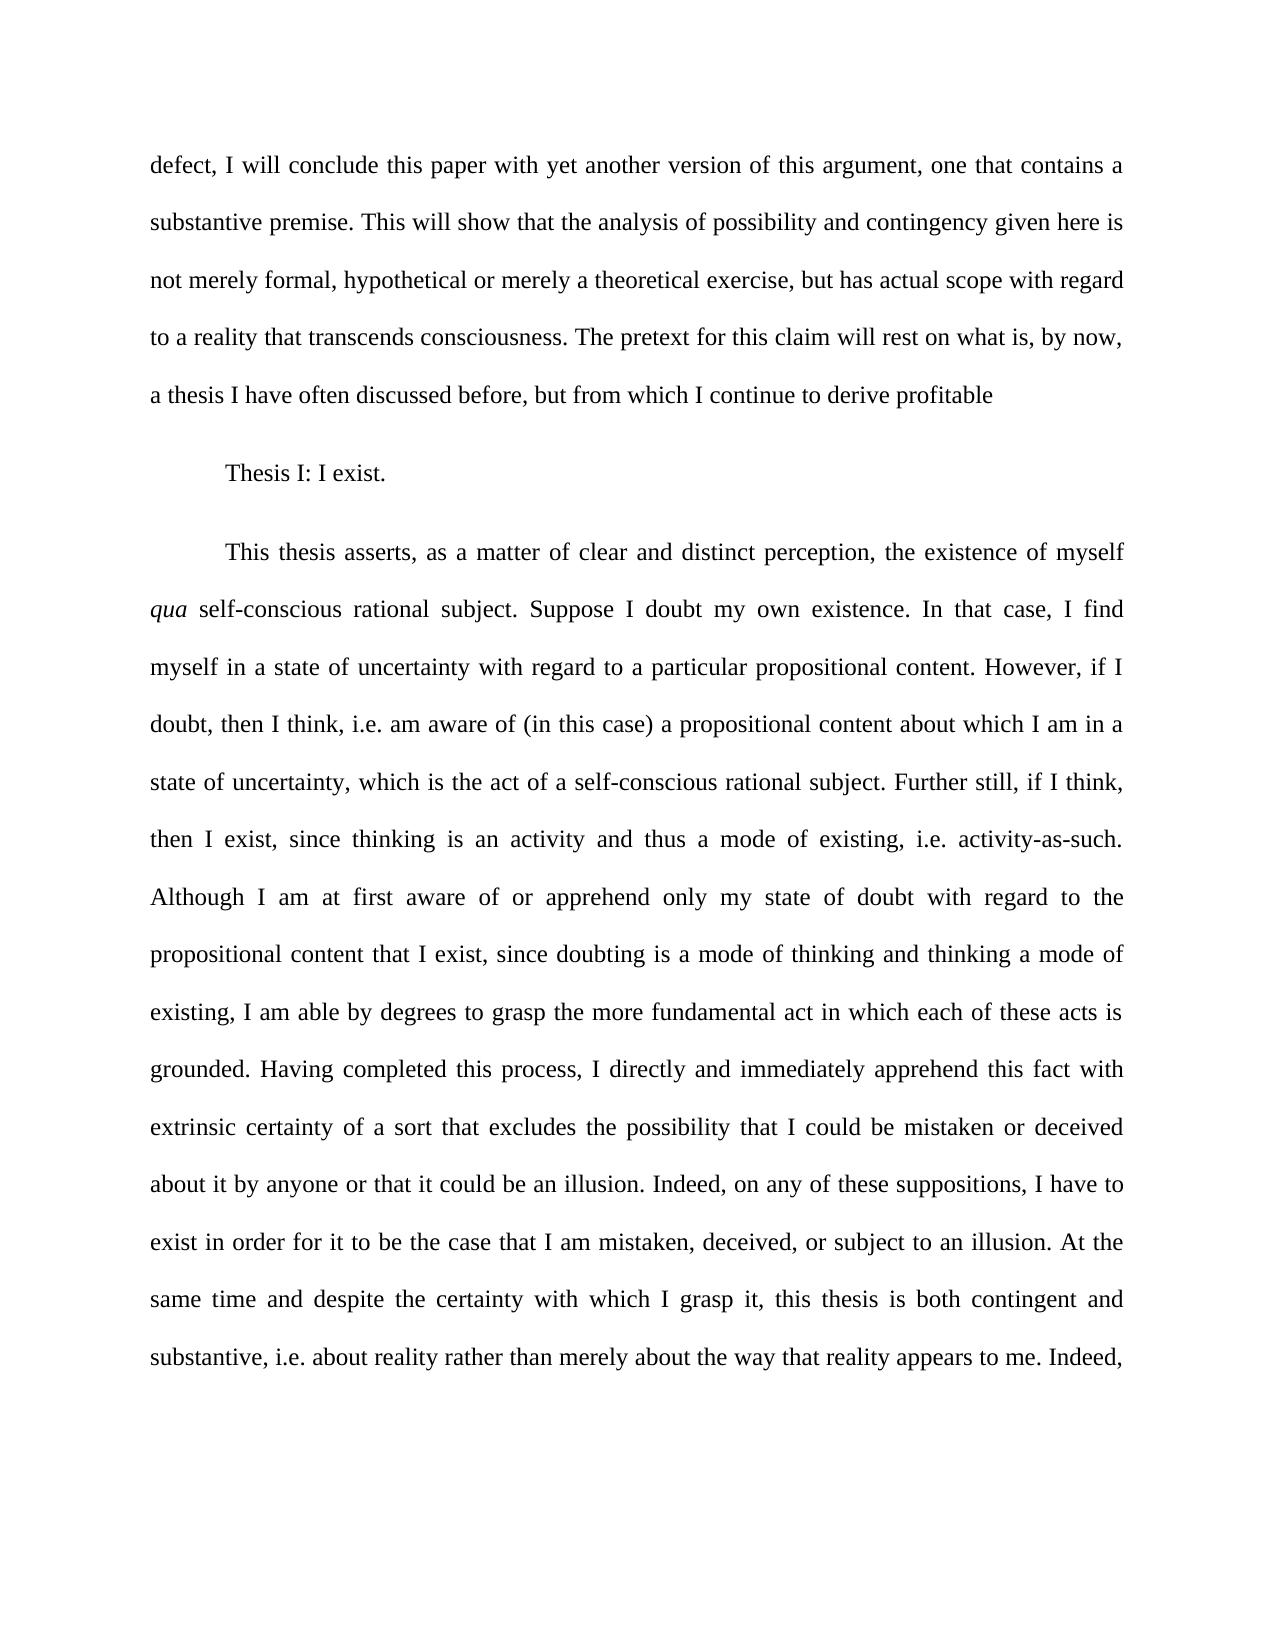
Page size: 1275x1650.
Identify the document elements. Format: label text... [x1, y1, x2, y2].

text Thesis I: I exist. [150, 458, 1125, 487]
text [150, 150, 1125, 409]
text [150, 537, 1125, 1370]
